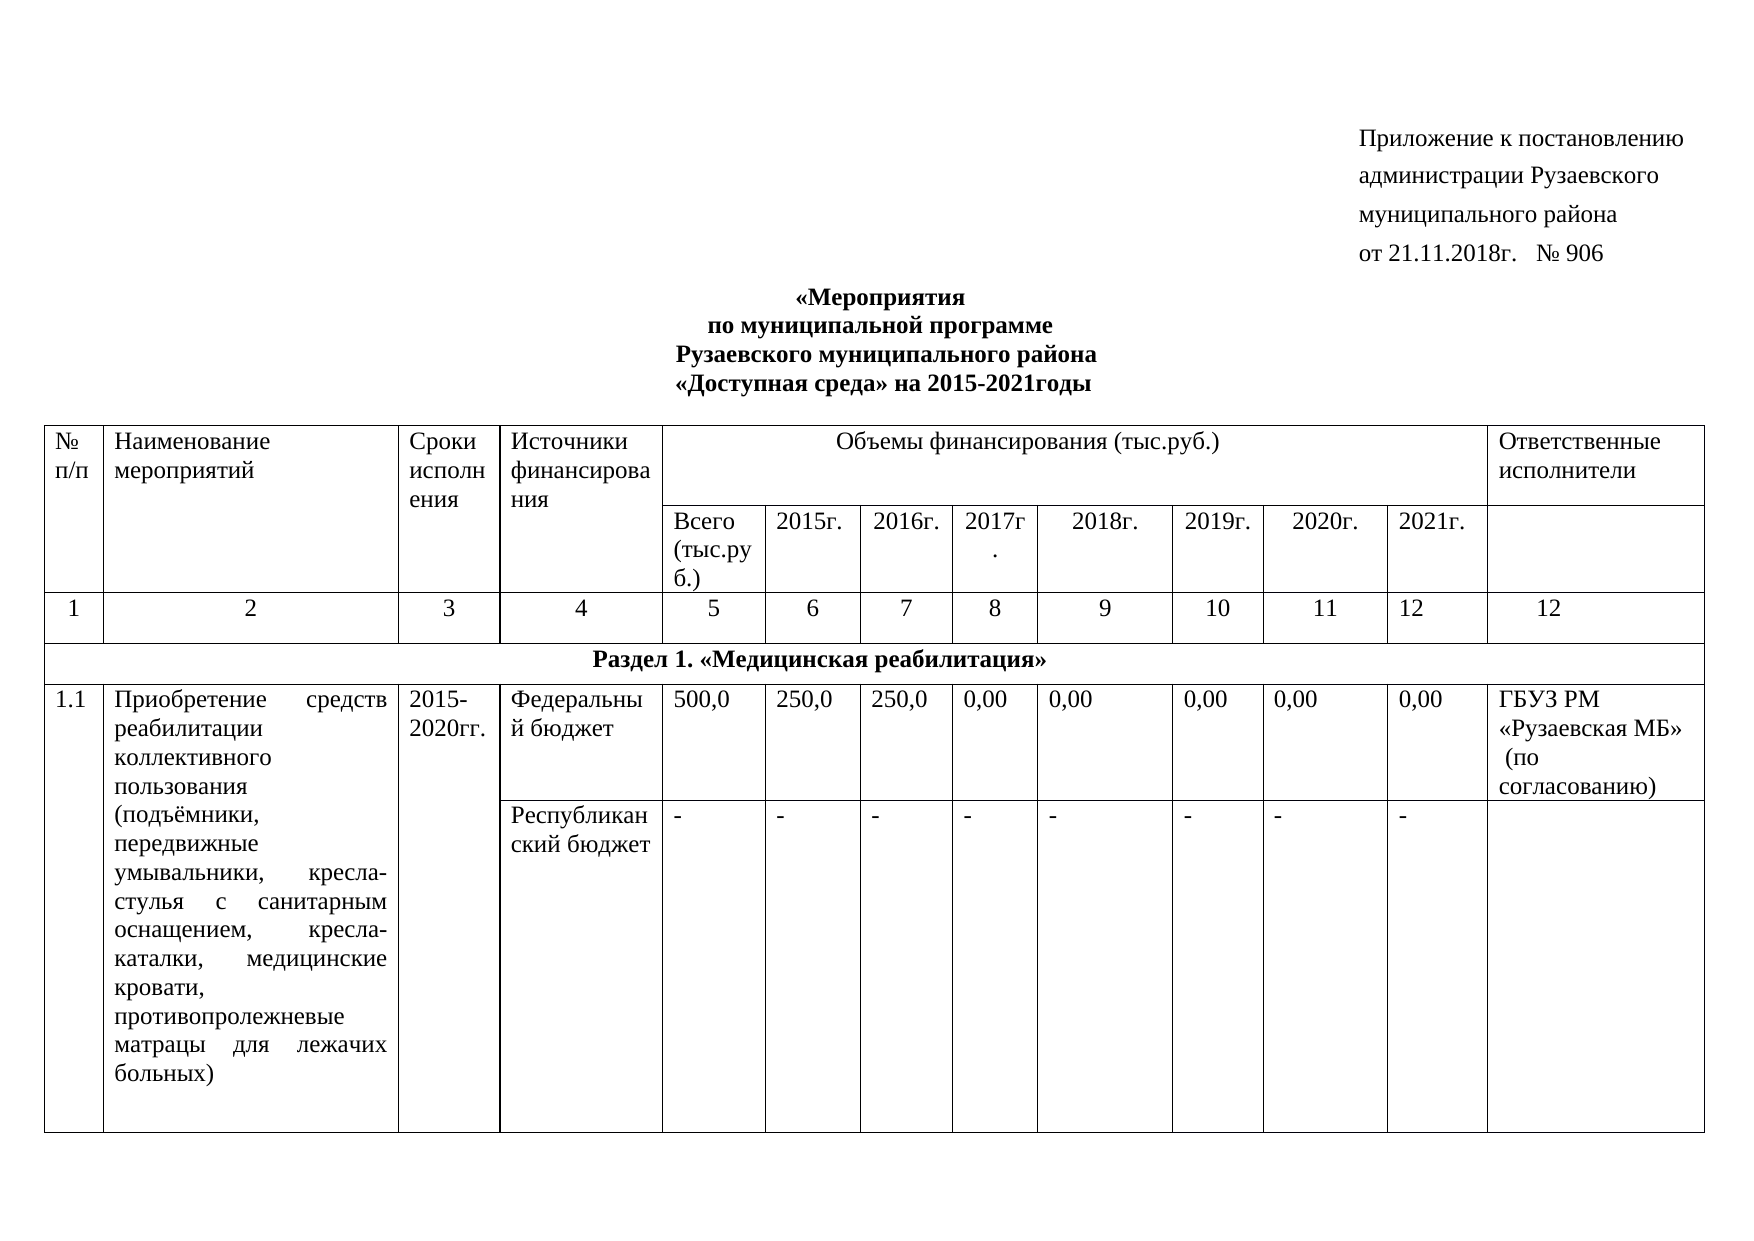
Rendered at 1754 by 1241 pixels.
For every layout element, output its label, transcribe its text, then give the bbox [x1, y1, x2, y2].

table_cell Республиканский бюджет [501, 801, 662, 1132]
table_cell 250,0 [766, 685, 860, 799]
table_cell - [663, 801, 765, 1132]
table_cell 1 [45, 593, 103, 643]
table_cell 2017г. [953, 506, 1037, 592]
table_header Сроки исполнения [399, 426, 499, 592]
table_cell 4 [501, 593, 662, 643]
table_cell - [1038, 801, 1172, 1132]
table_cell 2019г. [1173, 506, 1263, 592]
table_header Источники финансирования [501, 426, 662, 592]
table_cell 11 [1264, 593, 1387, 643]
text муниципального района [1358, 189, 1701, 228]
table_cell 2015-2020гг. [399, 685, 499, 1132]
table_cell 3 [399, 593, 499, 643]
text Рузаевского муниципального района [59, 339, 1701, 368]
table_cell Федеральный бюджет [501, 685, 662, 799]
table_cell - [1173, 801, 1263, 1132]
table_cell 1.1 [45, 685, 103, 1132]
text «Доступная среда» на 2015-2021годы [59, 368, 1701, 397]
text по муниципальной программе [59, 310, 1701, 339]
table_cell 12 [1488, 593, 1704, 643]
table_cell 5 [663, 593, 765, 643]
table_cell - [766, 801, 860, 1132]
text «Мероприятия [59, 282, 1701, 310]
table_header Ответственные исполнители [1488, 426, 1704, 505]
table_cell 10 [1173, 593, 1263, 643]
table_cell 9 [1038, 593, 1172, 643]
table_cell 8 [953, 593, 1037, 643]
text от 21.11.2018г. № 906 [1358, 228, 1701, 267]
table_cell 2020г. [1264, 506, 1387, 592]
table_cell - [1264, 801, 1387, 1132]
table_cell 0,00 [1173, 685, 1263, 799]
table_cell Всего (тыс.руб.) [663, 506, 765, 592]
text Приложение к постановлению [59, 131, 1701, 150]
table_cell Раздел 1. «Медицинская реабилитация» [45, 644, 1704, 683]
table_cell ГБУЗ РМ «Рузаевская МБ» (по согласованию) [1488, 685, 1704, 799]
table_cell 0,00 [1264, 685, 1387, 799]
table_cell 250,0 [861, 685, 952, 799]
table_cell 2 [104, 593, 398, 643]
table_header Наименование мероприятий [104, 426, 398, 592]
table_cell [1488, 506, 1704, 592]
table_cell - [1388, 801, 1487, 1132]
table_cell 2021г. [1388, 506, 1487, 592]
table_cell 2018г. [1038, 506, 1172, 592]
table_cell - [861, 801, 952, 1132]
text администрации Рузаевского [1358, 150, 1701, 189]
table_cell 2016г. [861, 506, 952, 592]
table_cell 6 [766, 593, 860, 643]
table_cell 500,0 [663, 685, 765, 799]
table_cell - [953, 801, 1037, 1132]
table_cell 7 [861, 593, 952, 643]
table_cell Приобретение средств реабилитации коллективного пользования (подъёмники, передвижные умывальники, кресла-стулья с санитарным оснащением, кресла-каталки, медицинские кровати, противопролежневые матрацы для лежачих больных) [104, 685, 398, 1132]
table_cell 2015г. [766, 506, 860, 592]
table_cell 12 [1388, 593, 1487, 643]
table_cell 0,00 [1038, 685, 1172, 799]
table_cell 0,00 [1388, 685, 1487, 799]
table_cell [1488, 801, 1704, 1132]
table_header Объемы финансирования (тыс.руб.) [663, 426, 1487, 505]
table_header № п/п [45, 426, 103, 592]
table_cell 0,00 [953, 685, 1037, 799]
